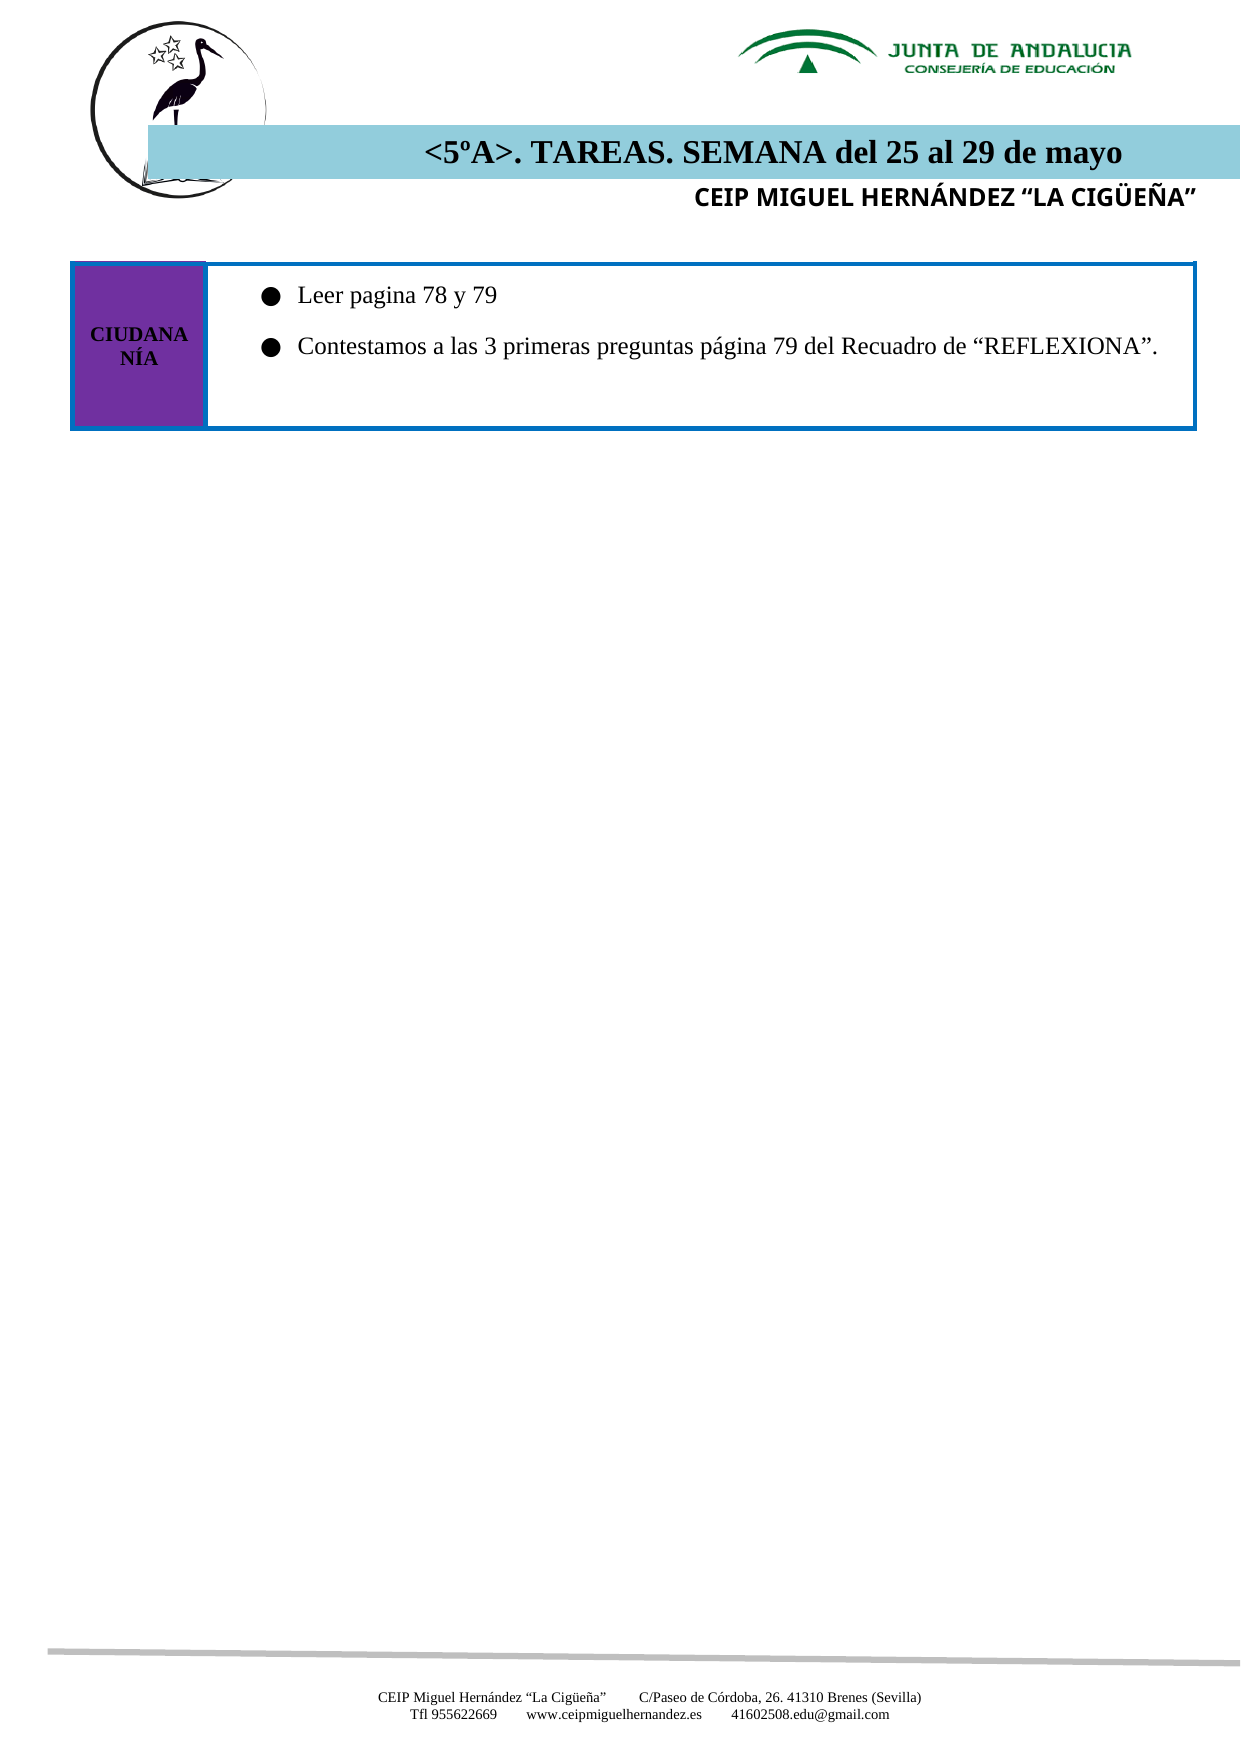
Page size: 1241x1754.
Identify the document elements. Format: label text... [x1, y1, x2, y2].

picture [86, 16, 271, 205]
table_cell Leer pagina 78 y 79 Contestamos a las 3 primeras preguntas página 79 del Recuadro de “REFLEXIONA”. [208, 266, 1193, 426]
table_cell CIUDANANÍA [75, 266, 203, 426]
picture [729, 13, 1149, 95]
